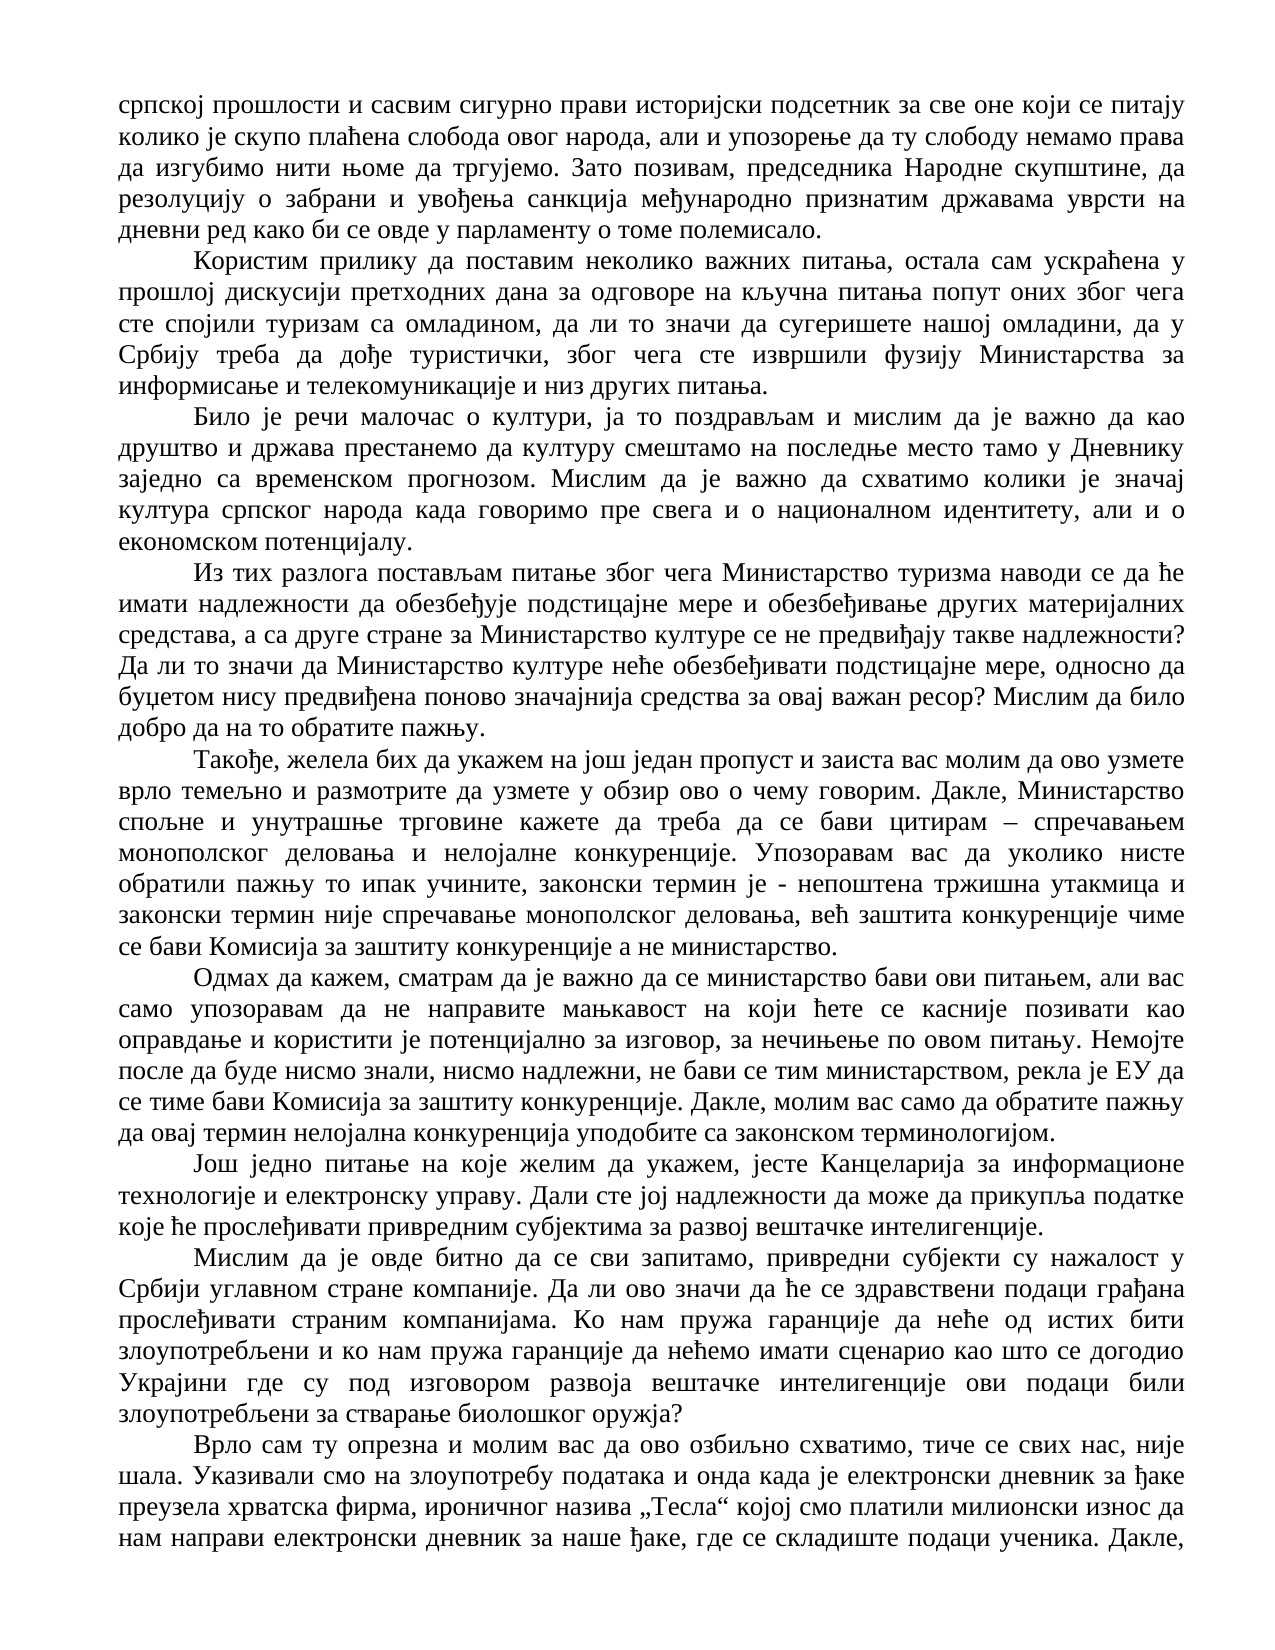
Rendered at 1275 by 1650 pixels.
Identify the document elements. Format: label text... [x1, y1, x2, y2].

text Одмах да кажем, сматрам да је важно да се министарство бави ови питањем, али вас само упозоравам да не направите мањкавост на који ћете се касније позивати као оправдање и користити је потенцијално за изговор, за нечињење по овом питању. Немојте после да буде нисмо знали, нисмо надлежни, не бави се тим министарством, рекла је ЕУ да се тиме бави Комисија за заштиту конкуренције. Дакле, молим вас само да обратите пажњу да овај термин нелојална конкуренција уподобите са законском терминологијом. [118, 961, 1186, 1148]
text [118, 89, 1186, 244]
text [118, 1428, 1186, 1552]
text Још једно питање на које желим да укажем, јесте Канцеларија за информационе технологије и електронску управу. Дали сте јој надлежности да може да прикупља податке које ће прослеђивати привредним субјектима за развој вештачке интелигенције. [118, 1148, 1186, 1241]
text Користим прилику да поставим неколико важних питања, остала сам ускраћена у прошлој дискусији претходних дана за одговоре на кључна питања попут оних због чега сте спојили туризам са омладином, да ли то значи да сугеришете нашој омладини, да у Србију треба да дође туристички, због чега сте извршили фузију Министарства за информисање и телекомуникације и низ других питања. [118, 244, 1186, 400]
text Било је речи малочас о култури, ја то поздрављам и мислим да је важно да као друштво и држава престанемо да културу смештамо на последње место тамо у Дневнику заједно са временском прогнозом. Мислим да је важно да схватимо колики је значај култура српског народа када говоримо пре свега и о националном идентитету, али и о економском потенцијалу. [118, 400, 1186, 556]
text Из тих разлога постављам питање због чега Министарство туризма наводи се да ће имати надлежности да обезбеђује подстицајне мере и обезбеђивање других материјалних средстава, а са друге стране за Министарство културе се не предвиђају такве надлежности? Да ли то значи да Министарство културе неће обезбеђивати подстицајне мере, односно да буџетом нису предвиђена поново значајнија средства за овај важан ресор? Мислим да било добро да на то обратите пажњу. [118, 556, 1186, 743]
text Такође, желела бих да укажем на још један пропуст и заиста вас молим да ово узмете врло темељно и размотрите да узмете у обзир ово о чему говорим. Дакле, Министарство спољне и унутрашње трговине кажете да треба да се бави цитирам – спречавањем монополског деловања и нелојалне конкуренције. Упозоравам вас да уколико нисте обратили пажњу то ипак учините, законски термин је - непоштена тржишна утакмица и законски термин није спречавање монополског деловања, већ заштита конкуренције чиме се бави Комисија за заштиту конкуренције а не министарство. [118, 743, 1186, 961]
text Мислим да је овде битно да се сви запитамо, привредни субјекти су нажалост у Србији углавном стране компаније. Да ли ово значи да ће се здравствени подаци грађана прослеђивати страним компанијама. Ко нам пружа гаранције да неће од истих бити злоупотребљени и ко нам пружа гаранције да нећемо имати сценарио као што се догодио Украјини где су под изговором развоја вештачке интелигенције ови подаци били злоупотребљени за стварање биолошког оружја? [118, 1241, 1186, 1428]
